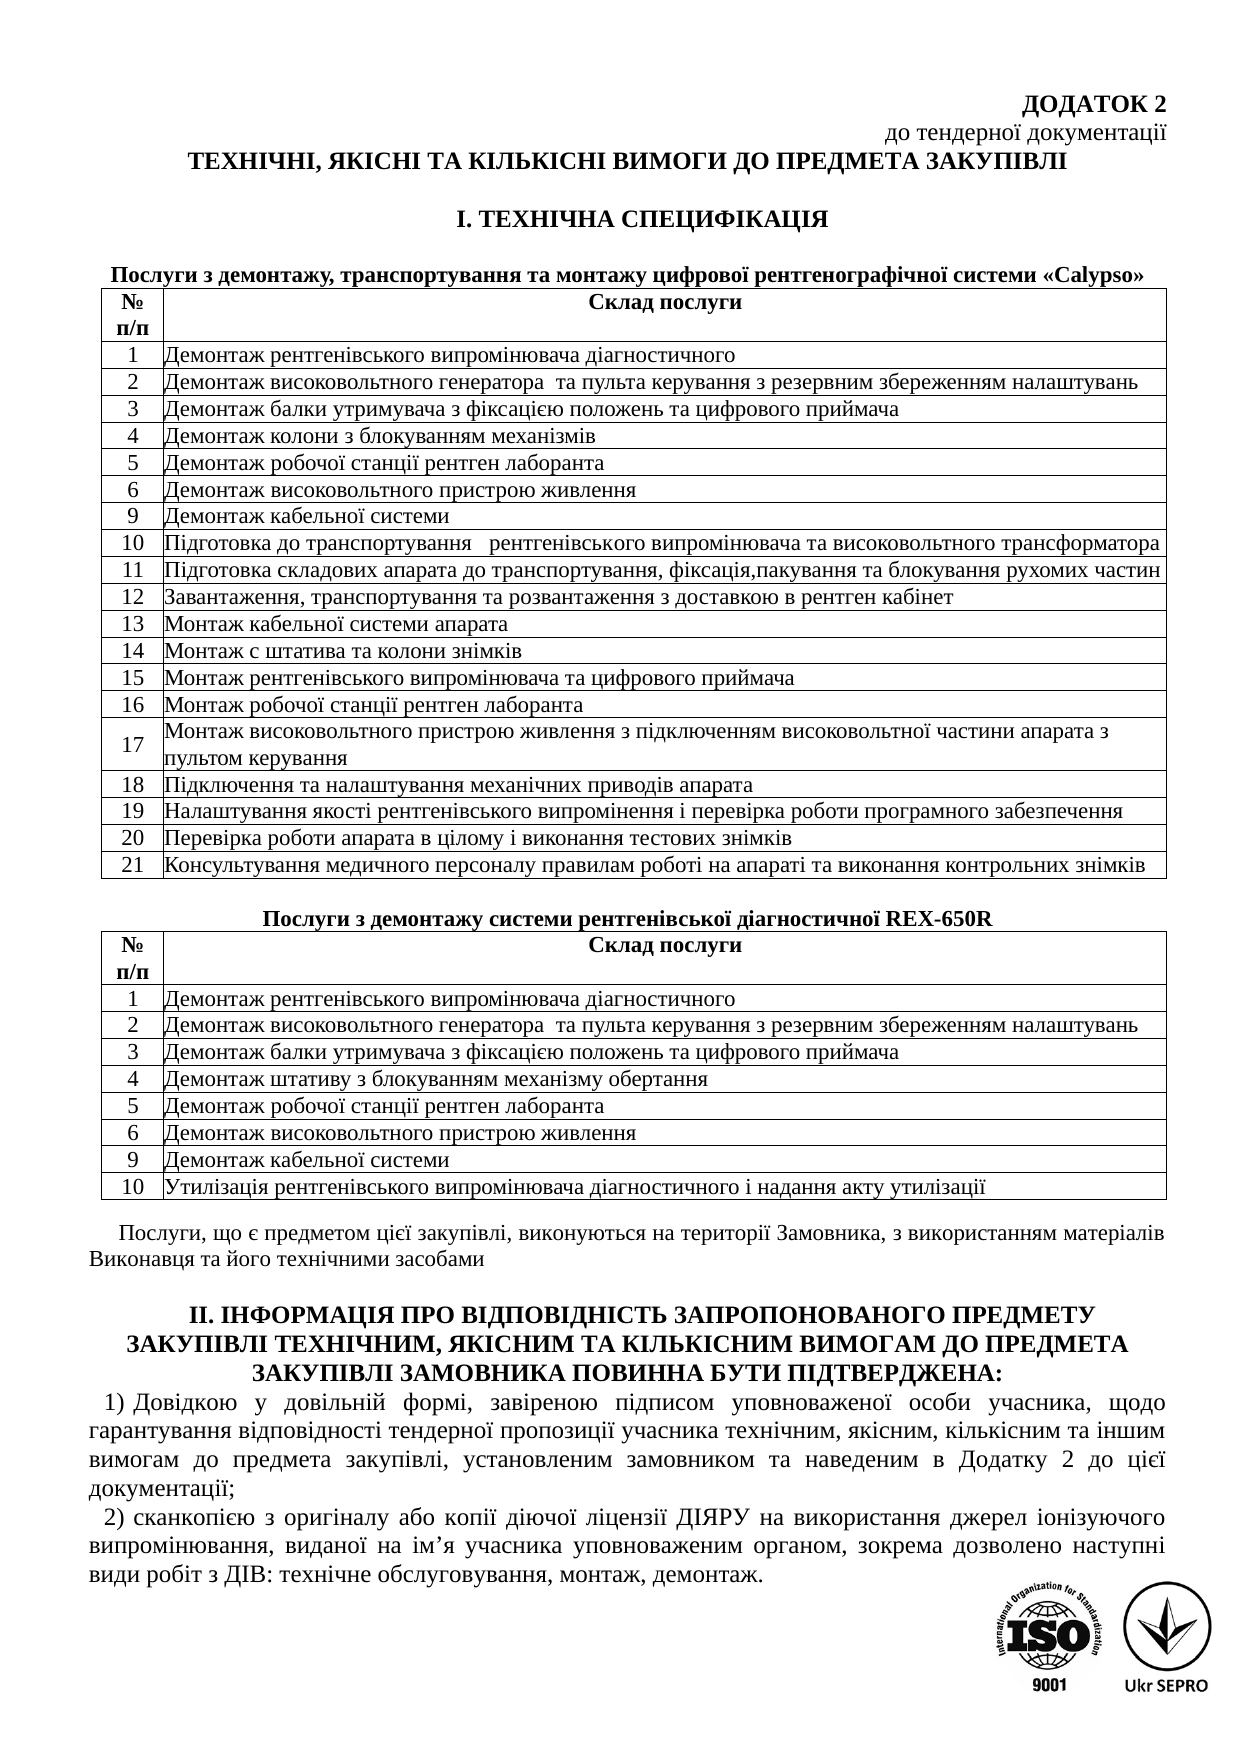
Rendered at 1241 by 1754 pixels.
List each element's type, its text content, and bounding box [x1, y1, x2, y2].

table_cell Демонтаж балки утримувача з фіксацією положень та цифрового приймача [164, 1039, 1166, 1065]
table_cell 16 [102, 691, 163, 717]
table_cell Демонтаж кабельної системи [164, 503, 1166, 529]
list Довідкою у довільній формі, завіреною підписом уповноваженої особи учасника, щодо гарантування відповідності тендерної пропозиції учасника технічним, якісним, кількісним та іншим вимогам до предмета закупівлі, установленим замовником та наведеним в Додатку 2 до цієї документації; [89, 1387, 1167, 1502]
table_cell 1 [102, 342, 163, 368]
list сканкопією з оригіналу або копії діючої ліцензії ДІЯРУ на використання джерел іонізуючого випромінювання, виданої на ім’я учасника уповноваженим органом, зокрема дозволено наступні види робіт з ДІВ: технічне обслуговування, монтаж, демонтаж. [89, 1502, 1167, 1588]
table_cell 11 [102, 557, 163, 583]
table_cell Монтаж с штатива та колони знімків [164, 638, 1166, 663]
table_cell Демонтаж робочої станції рентген лаборанта [164, 1093, 1166, 1118]
table_cell 4 [102, 423, 163, 448]
text Послуги з демонтажу системи рентгенівської діагностичної REX-650R [89, 904, 1167, 931]
table_cell Утилізація рентгенівського випромінювача діагностичного і надання акту утилізації [164, 1173, 1166, 1199]
table_cell Монтаж робочої станції рентген лаборанта [164, 691, 1166, 717]
table_cell Завантаження, транспортування та розвантаження з доставкою в рентген кабінет [164, 584, 1166, 609]
table_cell Монтаж рентгенівського випромінювача та цифрового приймача [164, 664, 1166, 690]
table_header № п/п [102, 932, 163, 984]
text ДОДАТОК 2 [89, 89, 1167, 117]
table_cell Підготовка до транспортування рентгенівського випромінювача та високовольтного трансформатора [164, 530, 1166, 556]
table_header № п/п [102, 289, 163, 341]
text до тендерної документації [89, 117, 1167, 146]
text Послуги, що є предметом цієї закупівлі, виконуються на території Замовника, з використанням матеріалів Виконавця та його технічними засобами [89, 1219, 1167, 1272]
table_cell Демонтаж рентгенівського випромінювача діагностичного [164, 342, 1166, 368]
table_cell 1 [102, 985, 163, 1011]
table_cell 6 [102, 476, 163, 502]
table_cell 13 [102, 611, 163, 636]
text Послуги з демонтажу, транспортування та монтажу цифрової рентгенографічної системи «Сalypso» [89, 261, 1167, 287]
text ІІ. ІНФОРМАЦІЯ ПРО ВІДПОВІДНІСТЬ ЗАПРОПОНОВАНОГО ПРЕДМЕТУ ЗАКУПІВЛІ ТЕХНІЧНИМ, ЯКІСНИМ ТА КІЛЬКІСНИМ ВИМОГАМ ДО ПРЕДМЕТА ЗАКУПІВЛІ ЗАМОВНИКА ПОВИННА БУТИ ПІДТВЕРДЖЕНА: [89, 1300, 1167, 1387]
table_cell Демонтаж високовольтного пристрою живлення [164, 476, 1166, 502]
table_cell Демонтаж робочої станції рентген лаборанта [164, 449, 1166, 475]
table_cell 2 [102, 1012, 163, 1038]
table_cell Підготовка складових апарата до транспортування, фіксація,пакування та блокування рухомих частин [164, 557, 1166, 583]
table_cell Налаштування якості рентгенівського випромінення і перевірка роботи програмного забезпечення [164, 798, 1166, 824]
table_cell 9 [102, 1146, 163, 1172]
table_cell 15 [102, 664, 163, 690]
table_cell 17 [102, 718, 163, 770]
table_cell Демонтаж кабельної системи [164, 1146, 1166, 1172]
picture [974, 1578, 1240, 1695]
table_header Склад послуги [164, 932, 1166, 984]
table_cell 5 [102, 449, 163, 475]
table_cell 18 [102, 771, 163, 797]
table_cell Демонтаж балки утримувача з фіксацією положень та цифрового приймача [164, 396, 1166, 421]
table_cell Монтаж високовольтного пристрою живлення з підключенням високовольтної частини апарата з пультом керування [164, 718, 1166, 770]
table_cell 19 [102, 798, 163, 824]
table_cell Перевірка роботи апарата в цілому і виконання тестових знімків [164, 825, 1166, 851]
table_cell 12 [102, 584, 163, 609]
table_cell 9 [102, 503, 163, 529]
text ТЕХНІЧНІ, ЯКІСНІ ТА КІЛЬКІСНІ ВИМОГИ ДО ПРЕДМЕТА ЗАКУПІВЛІ [89, 146, 1167, 175]
table_cell 10 [102, 1173, 163, 1199]
table_cell Демонтаж високовольтного генератора та пульта керування з резервним збереженням налаштувань [164, 369, 1166, 394]
table_cell 10 [102, 530, 163, 556]
text І. ТЕХНІЧНА СПЕЦИФІКАЦІЯ [89, 204, 1167, 232]
table_cell Демонтаж високовольтного генератора та пульта керування з резервним збереженням налаштувань [164, 1012, 1166, 1038]
table_cell Монтаж кабельної системи апарата [164, 611, 1166, 636]
table_cell 3 [102, 1039, 163, 1065]
table_cell 4 [102, 1066, 163, 1092]
table_cell Підключення та налаштування механічних приводів апарата [164, 771, 1166, 797]
table_cell 21 [102, 852, 163, 878]
table_cell Демонтаж високовольтного пристрою живлення [164, 1120, 1166, 1145]
table_cell Демонтаж колони з блокуванням механізмів [164, 423, 1166, 448]
table_cell 14 [102, 638, 163, 663]
table_cell 3 [102, 396, 163, 421]
table_cell 20 [102, 825, 163, 851]
table_header Склад послуги [164, 289, 1166, 341]
table_cell 6 [102, 1120, 163, 1145]
table_cell Демонтаж штативу з блокуванням механізму обертання [164, 1066, 1166, 1092]
table_cell Демонтаж рентгенівського випромінювача діагностичного [164, 985, 1166, 1011]
table_cell 5 [102, 1093, 163, 1118]
table_cell 2 [102, 369, 163, 394]
table_cell Консультування медичного персоналу правилам роботі на апараті та виконання контрольних знімків [164, 852, 1166, 878]
